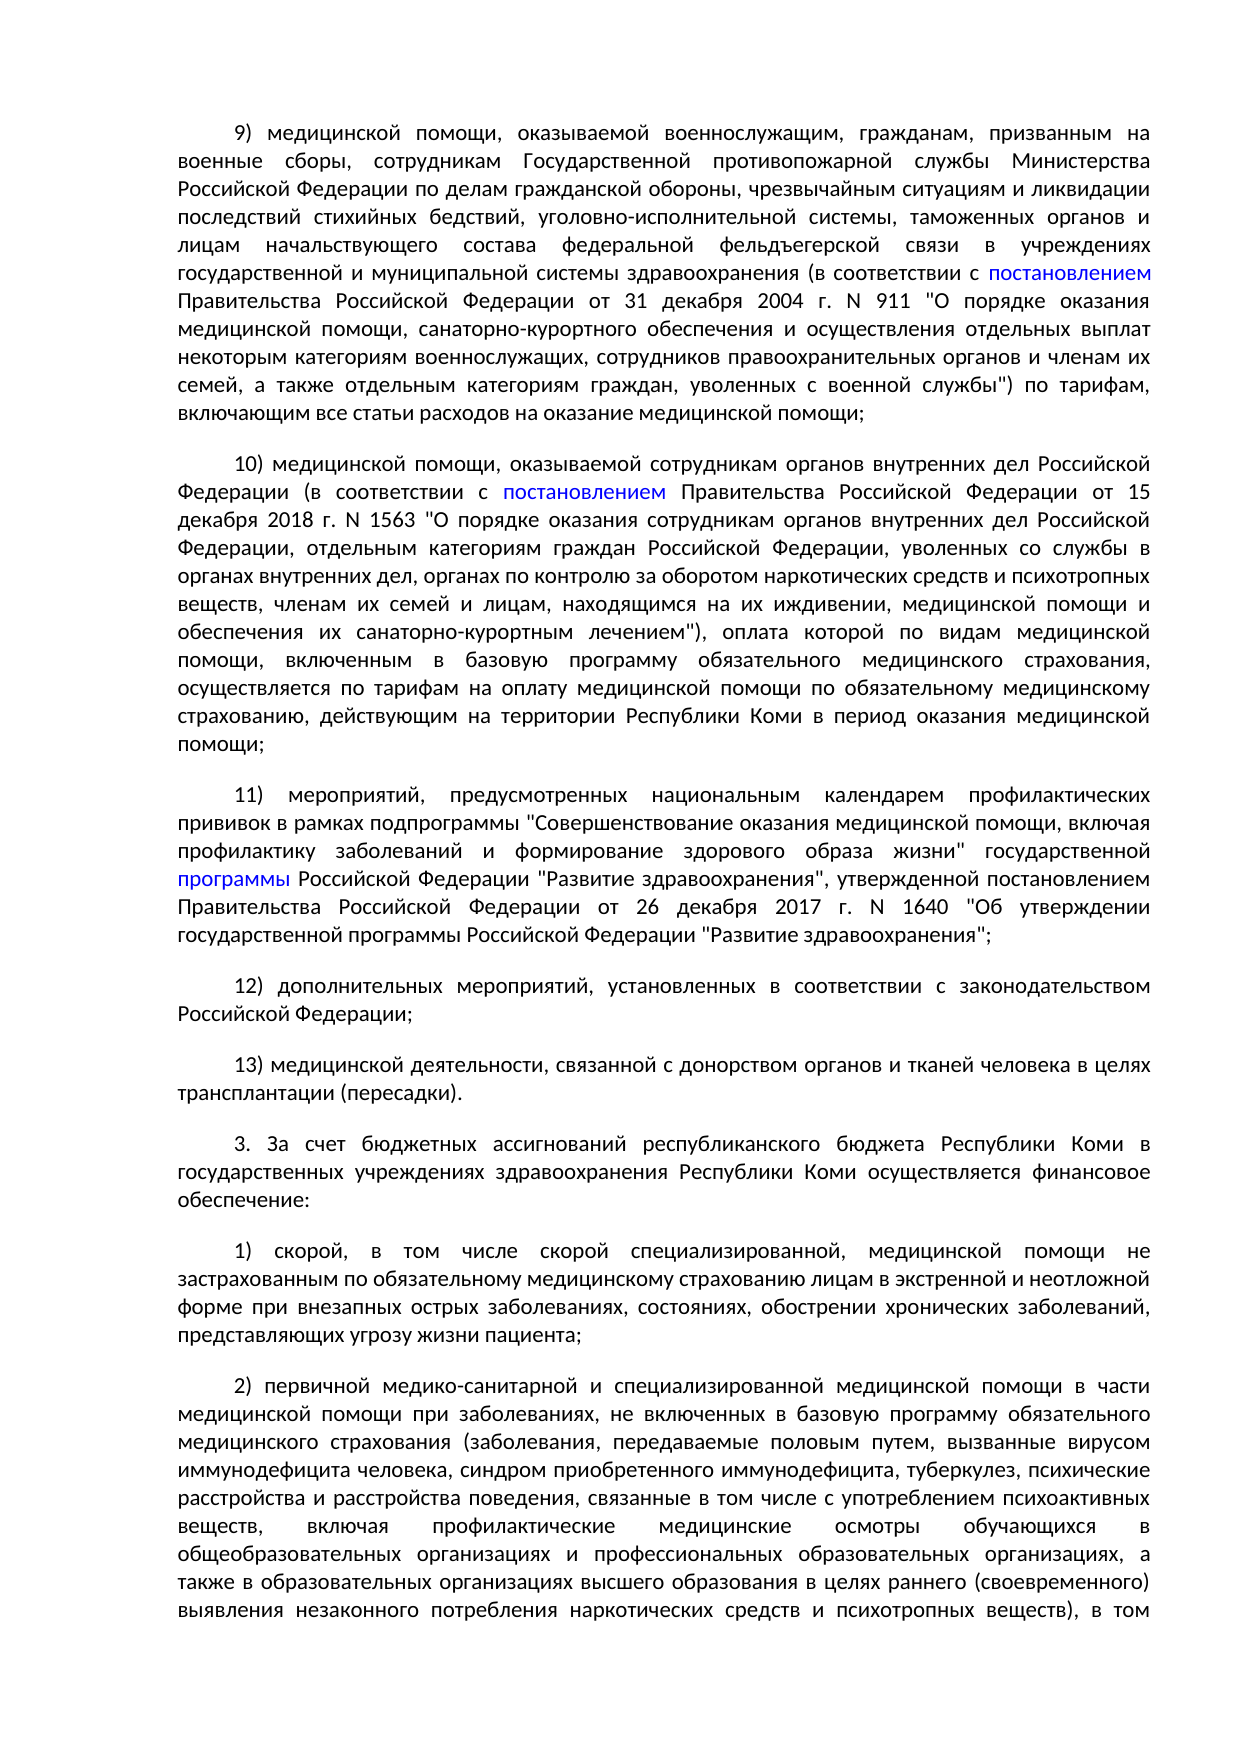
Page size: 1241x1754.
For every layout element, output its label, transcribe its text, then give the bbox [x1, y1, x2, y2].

text 1) скорой, в том числе скорой специализированной, медицинской помощи не застрахованным по обязательному медицинскому страхованию лицам в экстренной и неотложной форме при внезапных острых заболеваниях, состояниях, обострении хронических заболеваний, представляющих угрозу жизни пациента; [177, 1236, 1152, 1348]
text 9) медицинской помощи, оказываемой военнослужащим, гражданам, призванным на военные сборы, сотрудникам Государственной противопожарной службы Министерства Российской Федерации по делам гражданской обороны, чрезвычайным ситуациям и ликвидации последствий стихийных бедствий, уголовно-исполнительной системы, таможенных органов и лицам начальствующего состава федеральной фельдъегерской связи в учреждениях государственной и муниципальной системы здравоохранения (в соответствии с постановлением Правительства Российской Федерации от 31 декабря 2004 г. N 911 "О порядке оказания медицинской помощи, санаторно-курортного обеспечения и осуществления отдельных выплат некоторым категориям военнослужащих, сотрудников правоохранительных органов и членам их семей, а также отдельным категориям граждан, уволенных с военной службы") по тарифам, включающим все статьи расходов на оказание медицинской помощи; [177, 118, 1152, 426]
text 13) медицинской деятельности, связанной с донорством органов и тканей человека в целях трансплантации (пересадки). [177, 1050, 1152, 1106]
text 11) мероприятий, предусмотренных национальным календарем профилактических прививок в рамках подпрограммы "Совершенствование оказания медицинской помощи, включая профилактику заболеваний и формирование здорового образа жизни" государственной программы Российской Федерации "Развитие здравоохранения", утвержденной постановлением Правительства Российской Федерации от 26 декабря 2017 г. N 1640 "Об утверждении государственной программы Российской Федерации "Развитие здравоохранения"; [177, 780, 1152, 948]
text 12) дополнительных мероприятий, установленных в соответствии с законодательством Российской Федерации; [177, 971, 1152, 1027]
text 3. За счет бюджетных ассигнований республиканского бюджета Республики Коми в государственных учреждениях здравоохранения Республики Коми осуществляется финансовое обеспечение: [177, 1129, 1152, 1213]
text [177, 1371, 1152, 1623]
text 10) медицинской помощи, оказываемой сотрудникам органов внутренних дел Российской Федерации (в соответствии с постановлением Правительства Российской Федерации от 15 декабря 2018 г. N 1563 "О порядке оказания сотрудникам органов внутренних дел Российской Федерации, отдельным категориям граждан Российской Федерации, уволенных со службы в органах внутренних дел, органах по контролю за оборотом наркотических средств и психотропных веществ, членам их семей и лицам, находящимся на их иждивении, медицинской помощи и обеспечения их санаторно-курортным лечением"), оплата которой по видам медицинской помощи, включенным в базовую программу обязательного медицинского страхования, осуществляется по тарифам на оплату медицинской помощи по обязательному медицинскому страхованию, действующим на территории Республики Коми в период оказания медицинской помощи; [177, 449, 1152, 757]
